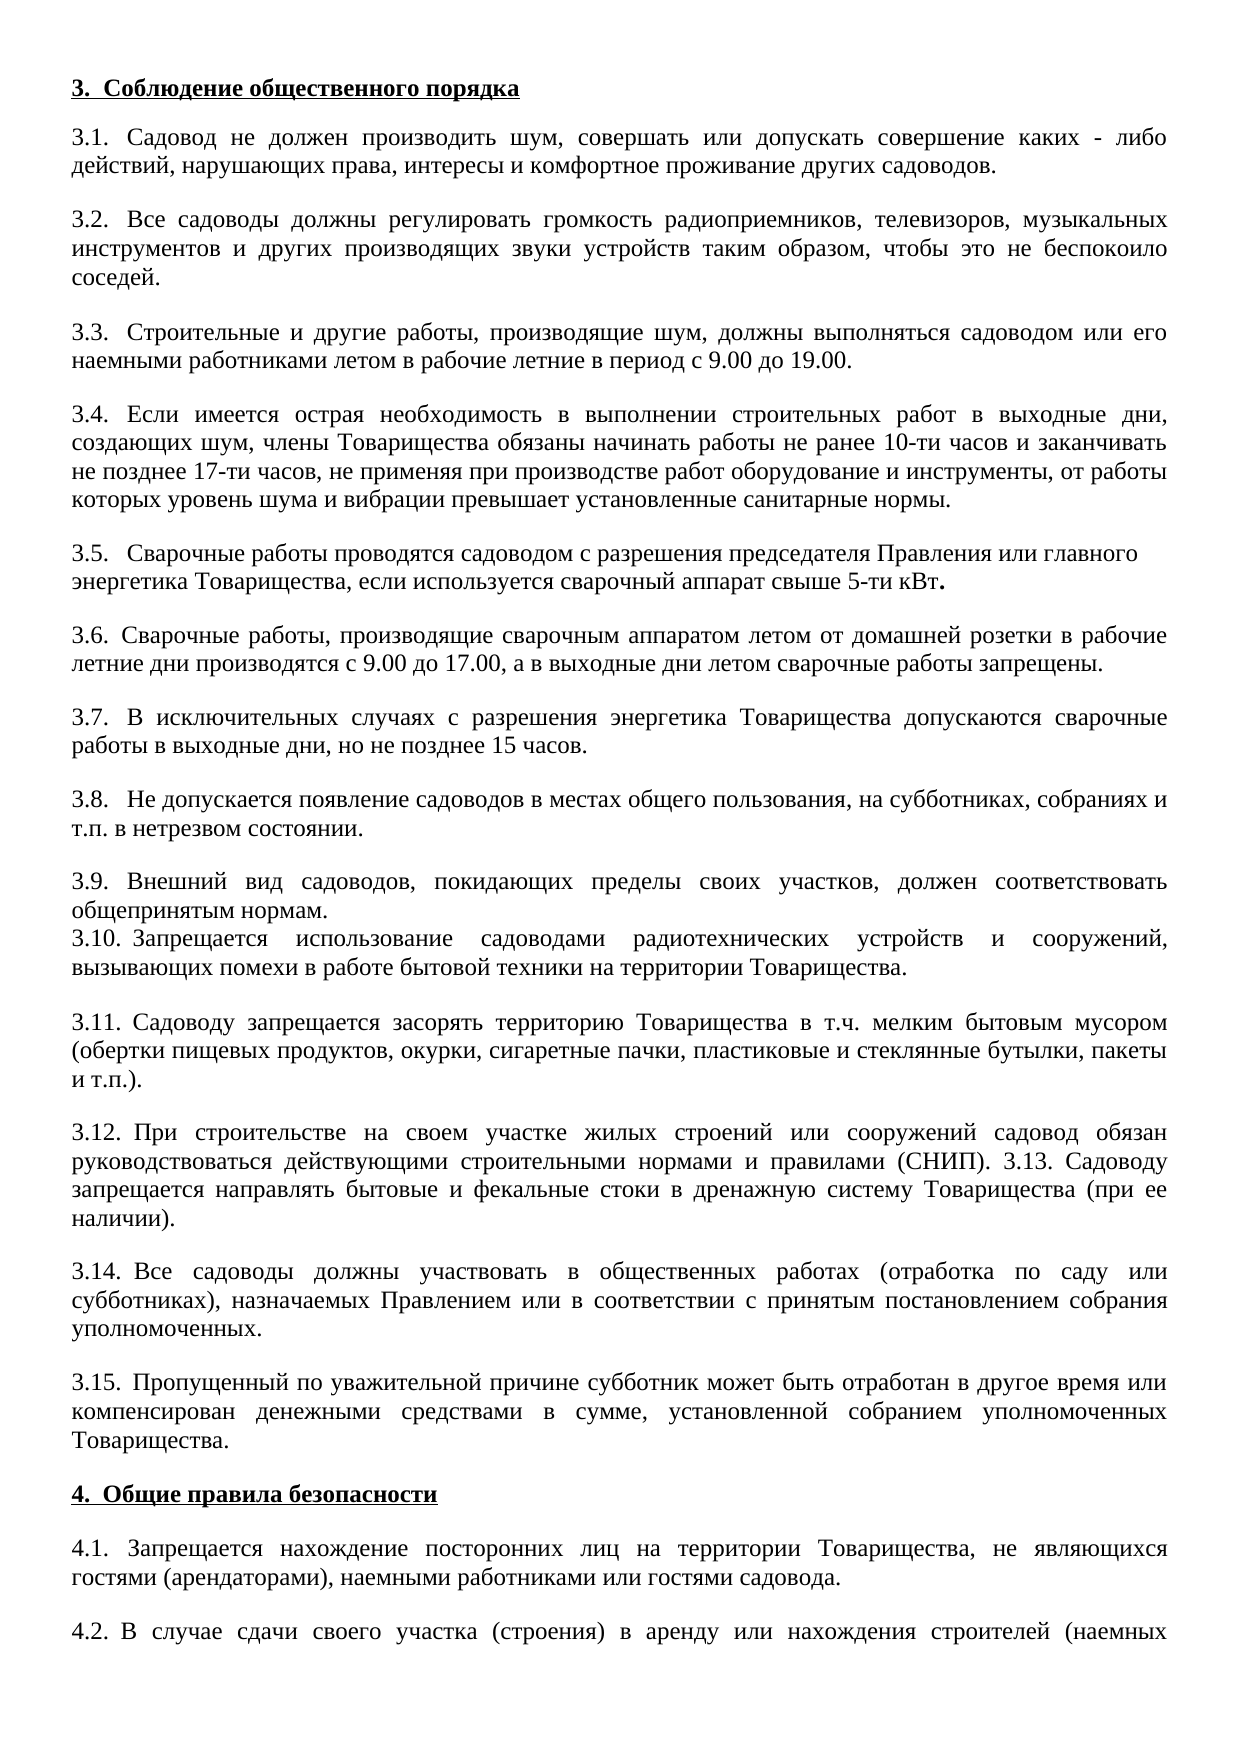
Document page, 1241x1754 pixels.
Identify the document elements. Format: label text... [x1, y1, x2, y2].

text энергетика Товарищества, если используется сварочный аппарат свыше 5-ти кВт. [71, 567, 1168, 595]
list Внешний вид садоводов, покидающих пределы своих участков, должен соответствовать общепринятым нормам. [71, 867, 1168, 924]
list Не допускается появление садоводов в местах общего пользования, на субботниках, собраниях и т.п. в нетрезвом состоянии. [71, 784, 1168, 842]
list Все садоводы должны участвовать в общественных работах (отработка по саду или субботниках), назначаемых Правлением или в соответствии с принятым постановлением собрания уполномоченных. [71, 1257, 1168, 1342]
list Соблюдение общественного порядка [71, 76, 1168, 101]
list Запрещается нахождение посторонних лиц на территории Товарищества, не являющихся гостями (арендаторами), наемными работниками или гостями садовода. [71, 1533, 1168, 1591]
list Садовод не должен производить шум, совершать или допускать совершение каких - либо действий, нарушающих права, интересы и комфортное проживание других садоводов. [71, 122, 1168, 180]
list Запрещается использование садоводами радиотехнических устройств и сооружений, вызывающих помехи в работе бытовой техники на территории Товарищества. [71, 924, 1168, 982]
list Пропущенный по уважительной причине субботник может быть отработан в другое время или компенсирован денежными средствами в сумме, установленной собранием уполномоченных Товарищества. [71, 1367, 1168, 1454]
list Общие правила безопасности [71, 1482, 1168, 1507]
list Если имеется острая необходимость в выполнении строительных работ в выходные дни, создающих шум, члены Товарищества обязаны начинать работы не ранее 10-ти часов и заканчивать не позднее 17-ти часов, не применяя при производстве работ оборудование и инструменты, от работы которых уровень шума и вибрации превышает установленные санитарные нормы. [71, 399, 1168, 513]
list При строительстве на своем участке жилых строений или сооружений садовод обязан руководствоваться действующими строительными нормами и правилами (СНИП). 3.13. Садоводу запрещается направлять бытовые и фекальные стоки в дренажную систему Товарищества (при ее наличии). [71, 1118, 1168, 1232]
list Сварочные работы, производящие сварочным аппаратом летом от домашней розетки в рабочие летние дни производятся с 9.00 до 17.00, а в выходные дни летом сварочные работы запрещены. [71, 620, 1168, 677]
list Садоводу запрещается засорять территорию Товарищества в т.ч. мелким бытовым мусором (обертки пищевых продуктов, окурки, сигаретные пачки, пластиковые и стеклянные бутылки, пакеты и т.п.). [71, 1007, 1168, 1093]
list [71, 1617, 1168, 1645]
list Сварочные работы проводятся садоводом с разрешения председателя Правления или главного [71, 538, 1168, 567]
list Все садоводы должны регулировать громкость радиоприемников, телевизоров, музыкальных инструментов и других производящих звуки устройств таким образом, чтобы это не беспокоило соседей. [71, 205, 1168, 292]
list Строительные и другие работы, производящие шум, должны выполняться садоводом или его наемными работниками летом в рабочие летние в период с 9.00 до 19.00. [71, 317, 1168, 374]
list В исключительных случаях с разрешения энергетика Товарищества допускаются сварочные работы в выходные дни, но не позднее 15 часов. [71, 702, 1168, 759]
